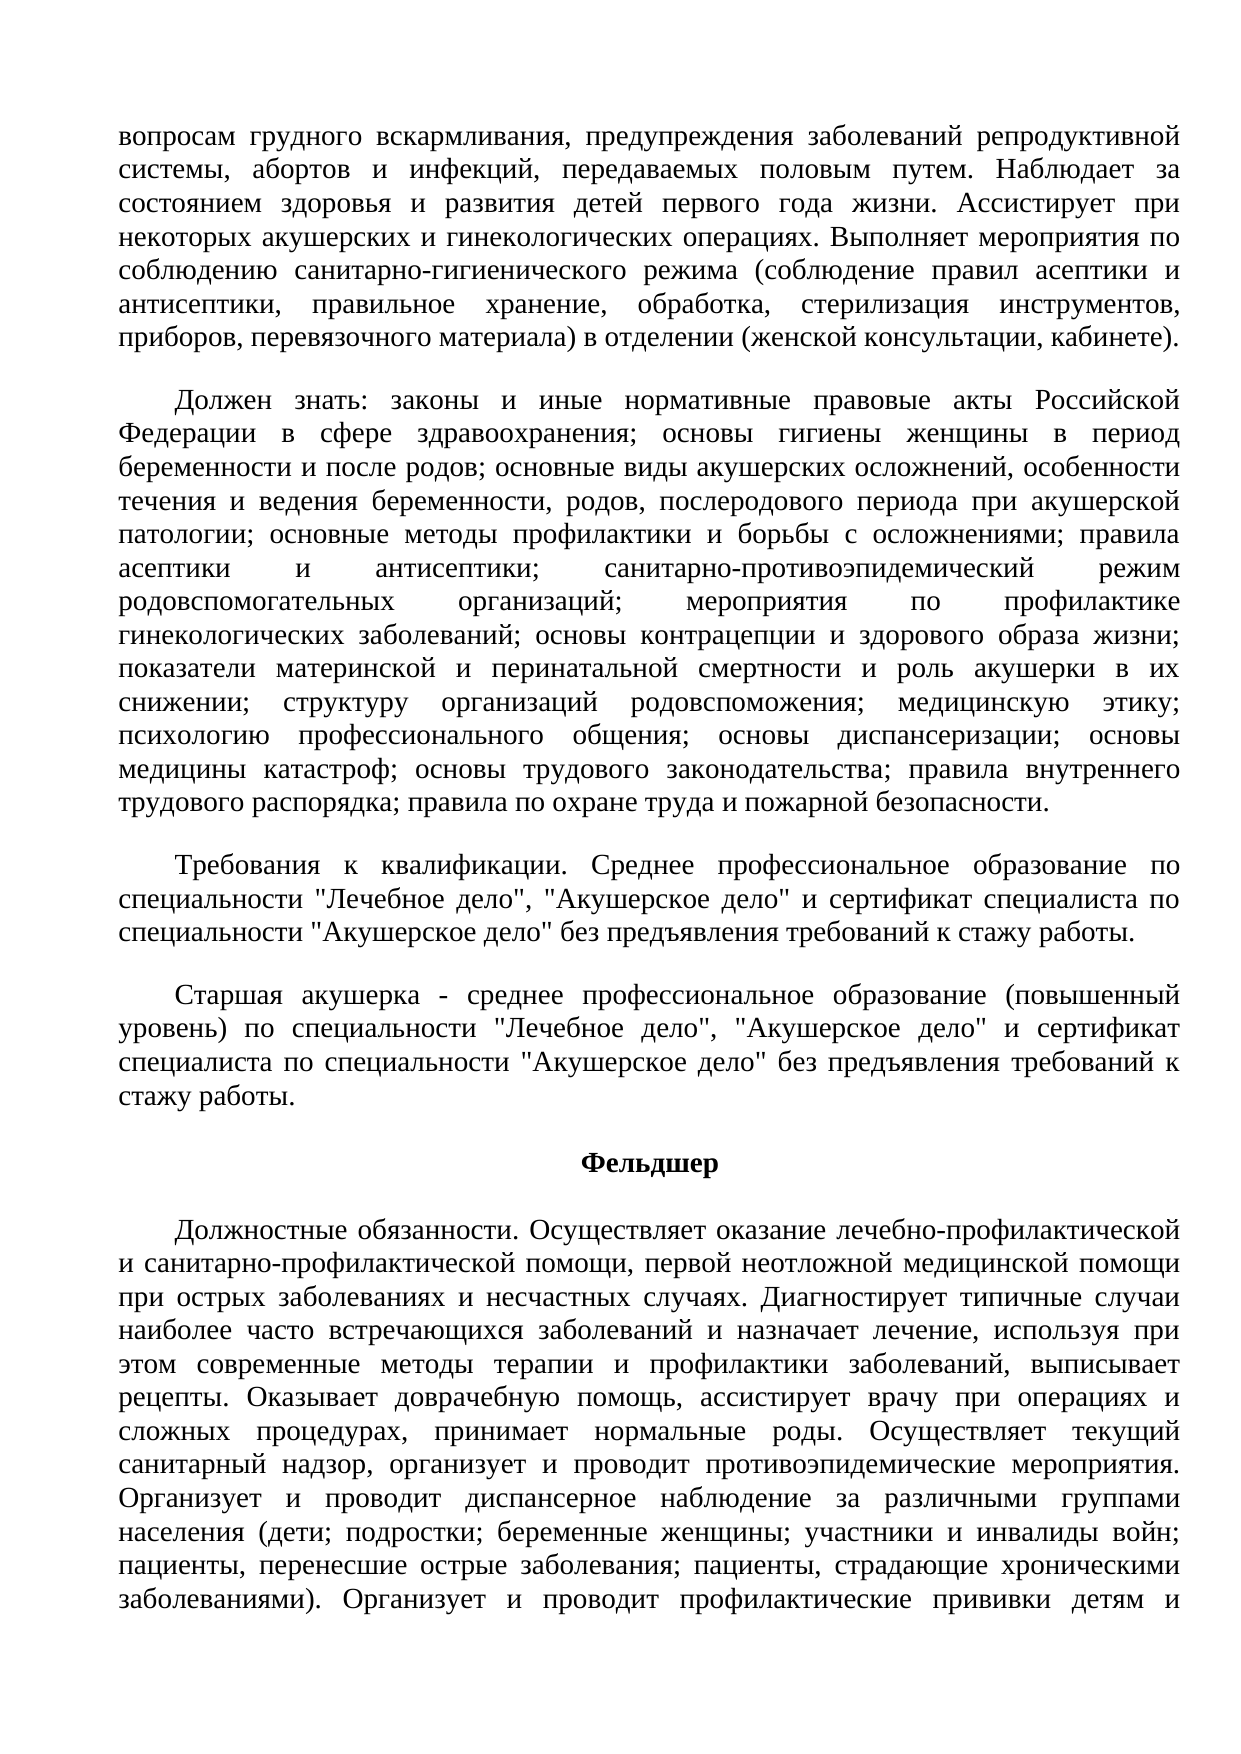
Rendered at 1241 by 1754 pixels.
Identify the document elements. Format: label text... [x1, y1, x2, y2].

text Должен знать: законы и иные нормативные правовые акты Российской Федерации в сфере здравоохранения; основы гигиены женщины в период беременности и после родов; основные виды акушерских осложнений, особенности течения и ведения беременности, родов, послеродового периода при акушерской патологии; основные методы профилактики и борьбы с осложнениями; правила асептики и антисептики; санитарно-противоэпидемический режим родовспомогательных организаций; мероприятия по профилактике гинекологических заболеваний; основы контрацепции и здорового образа жизни; показатели материнской и перинатальной смертности и роль акушерки в их снижении; структуру организаций родовспоможения; медицинскую этику; психологию профессионального общения; основы диспансеризации; основы медицины катастроф; основы трудового законодательства; правила внутреннего трудового распорядка; правила по охране труда и пожарной безопасности. [118, 382, 1181, 818]
text Старшая акушерка - среднее профессиональное образование (повышенный уровень) по специальности "Лечебное дело", "Акушерское дело" и сертификат специалиста по специальности "Акушерское дело" без предъявления требований к стажу работы. [118, 977, 1181, 1111]
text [118, 1212, 1181, 1614]
text Требования к квалификации. Среднее профессиональное образование по специальности "Лечебное дело", "Акушерское дело" и сертификат специалиста по специальности "Акушерское дело" без предъявления требований к стажу работы. [118, 847, 1181, 948]
title Фельдшер [118, 1145, 1181, 1178]
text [118, 118, 1181, 353]
